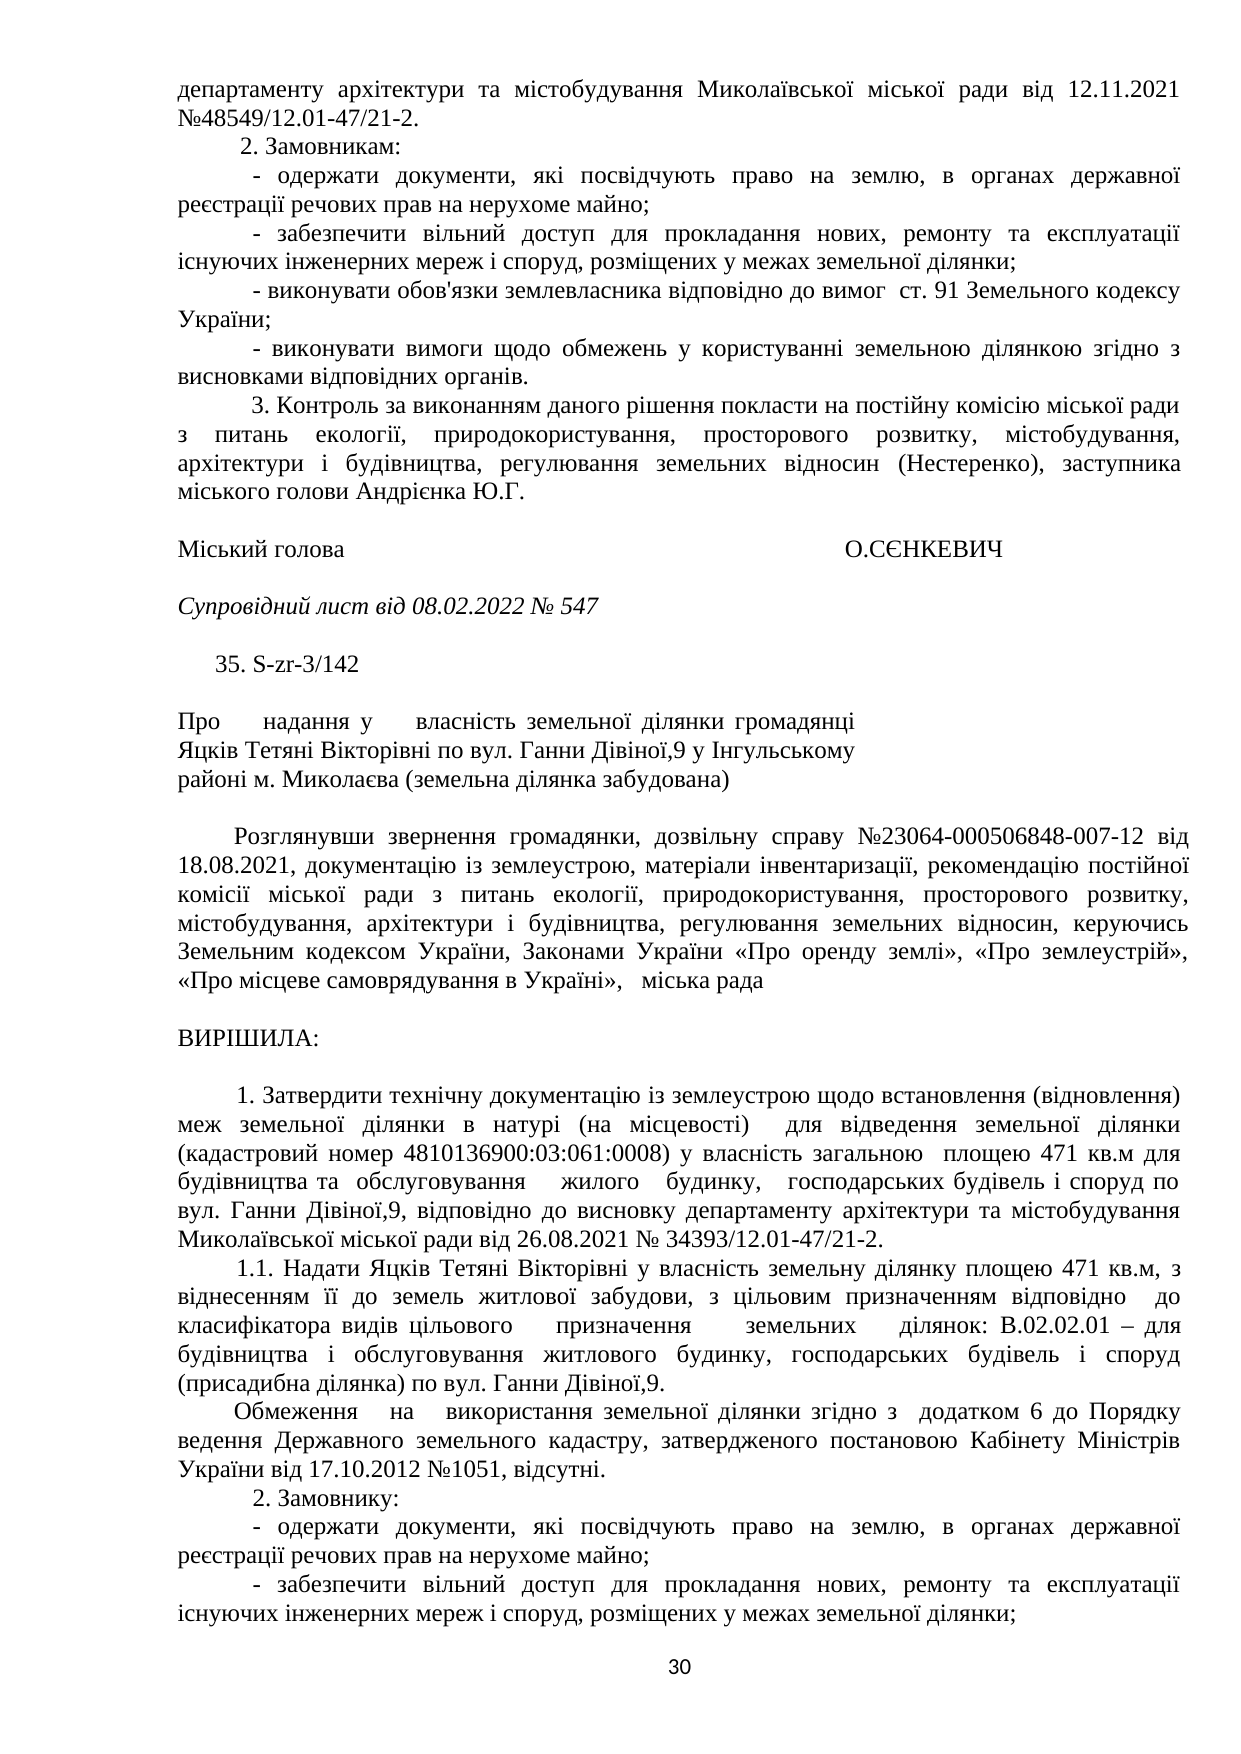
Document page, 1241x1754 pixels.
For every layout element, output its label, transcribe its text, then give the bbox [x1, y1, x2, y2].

text Розглянувши звернення громадянки, дозвільну справу №23064-000506848-007-12 від 18.08.2021, документацію із землеустрою, матеріали інвентаризації, рекомендацію постійної комісії міської ради з питань екології, природокористування, просторового розвитку, містобудування, архітектури і будівництва, регулювання земельних відносин, керуючись Земельним кодексом України, Законами України «Про оренду землі», «Про землеустрій», «Про місцеве самоврядування в Україні», міська рада [177, 821, 1189, 994]
list S-zr-3/142 [215, 649, 1181, 678]
text 2. Замовникам: [177, 131, 1181, 160]
text - забезпечити вільний доступ для прокладання нових, ремонту та експлуатації існуючих інженерних мереж і споруд, розміщених у межах земельної ділянки; [177, 1569, 1181, 1626]
text Супровідний лист від 08.02.2022 № 547 [177, 591, 1181, 620]
text - одержати документи, які посвідчують право на землю, в органах державної реєстрації речових прав на нерухоме майно; [177, 160, 1181, 218]
text - виконувати обов'язки землевласника відповідно до вимог ст. 91 Земельного кодексу України; [177, 275, 1181, 333]
text - забезпечити вільний доступ для прокладання нових, ремонту та експлуатації існуючих інженерних мереж і споруд, розміщених у межах земельної ділянки; [177, 218, 1181, 275]
text 1.1. Надати Яцків Тетяні Вікторівні у власність земельну ділянку площею 471 кв.м, з віднесенням її до земель житлової забудови, з цільовим призначенням відповідно до класифікатора видів цільового призначення земельних ділянок: В.02.02.01 – для будівництва і обслуговування житлового будинку, господарських будівель і споруд (присадибна ділянка) по вул. Ганни Дівіної,9. [177, 1253, 1181, 1396]
text - виконувати вимоги щодо обмежень у користуванні земельною ділянкою згідно з висновками відповідних органів. [177, 333, 1181, 390]
text Міський голова О.СЄНКЕВИЧ [177, 534, 1181, 563]
text 3. Контроль за виконанням даного рішення покласти на постійну комісію міської ради з питань екології, природокористування, просторового розвитку, містобудування, архітектури і будівництва, регулювання земельних відносин (Нестеренко), заступника міського голови Андрієнка Ю.Г. [177, 390, 1181, 505]
text 2. Замовнику: [177, 1483, 1181, 1511]
text Про надання у власність земельної ділянки громадянці Яцків Тетяні Вікторівні по вул. Ганни Дівіної,9 у Інгульському районі м. Миколаєва (земельна ділянка забудована) [177, 706, 856, 793]
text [177, 74, 1181, 131]
text Обмеження на використання земельної ділянки згідно з додатком 6 до Порядку ведення Державного земельного кадастру, затвердженого постановою Кабінету Міністрів України від 17.10.2012 №1051, відсутні. [177, 1396, 1181, 1483]
text ВИРІШИЛА: [177, 1023, 1189, 1051]
text 1. Затвердити технічну документацію із землеустрою щодо встановлення (відновлення) меж земельної ділянки в натурі (на місцевості) для відведення земельної ділянки (кадастровий номер 4810136900:03:061:0008) у власність загальною площею 471 кв.м для будівництва та обслуговування жилого будинку, господарських будівель і споруд по вул. Ганни Дівіної,9, відповідно до висновку департаменту архітектури та містобудування Миколаївської міської ради від 26.08.2021 № 34393/12.01-47/21-2. [177, 1080, 1181, 1253]
text - одержати документи, які посвідчують право на землю, в органах державної реєстрації речових прав на нерухоме майно; [177, 1511, 1181, 1569]
